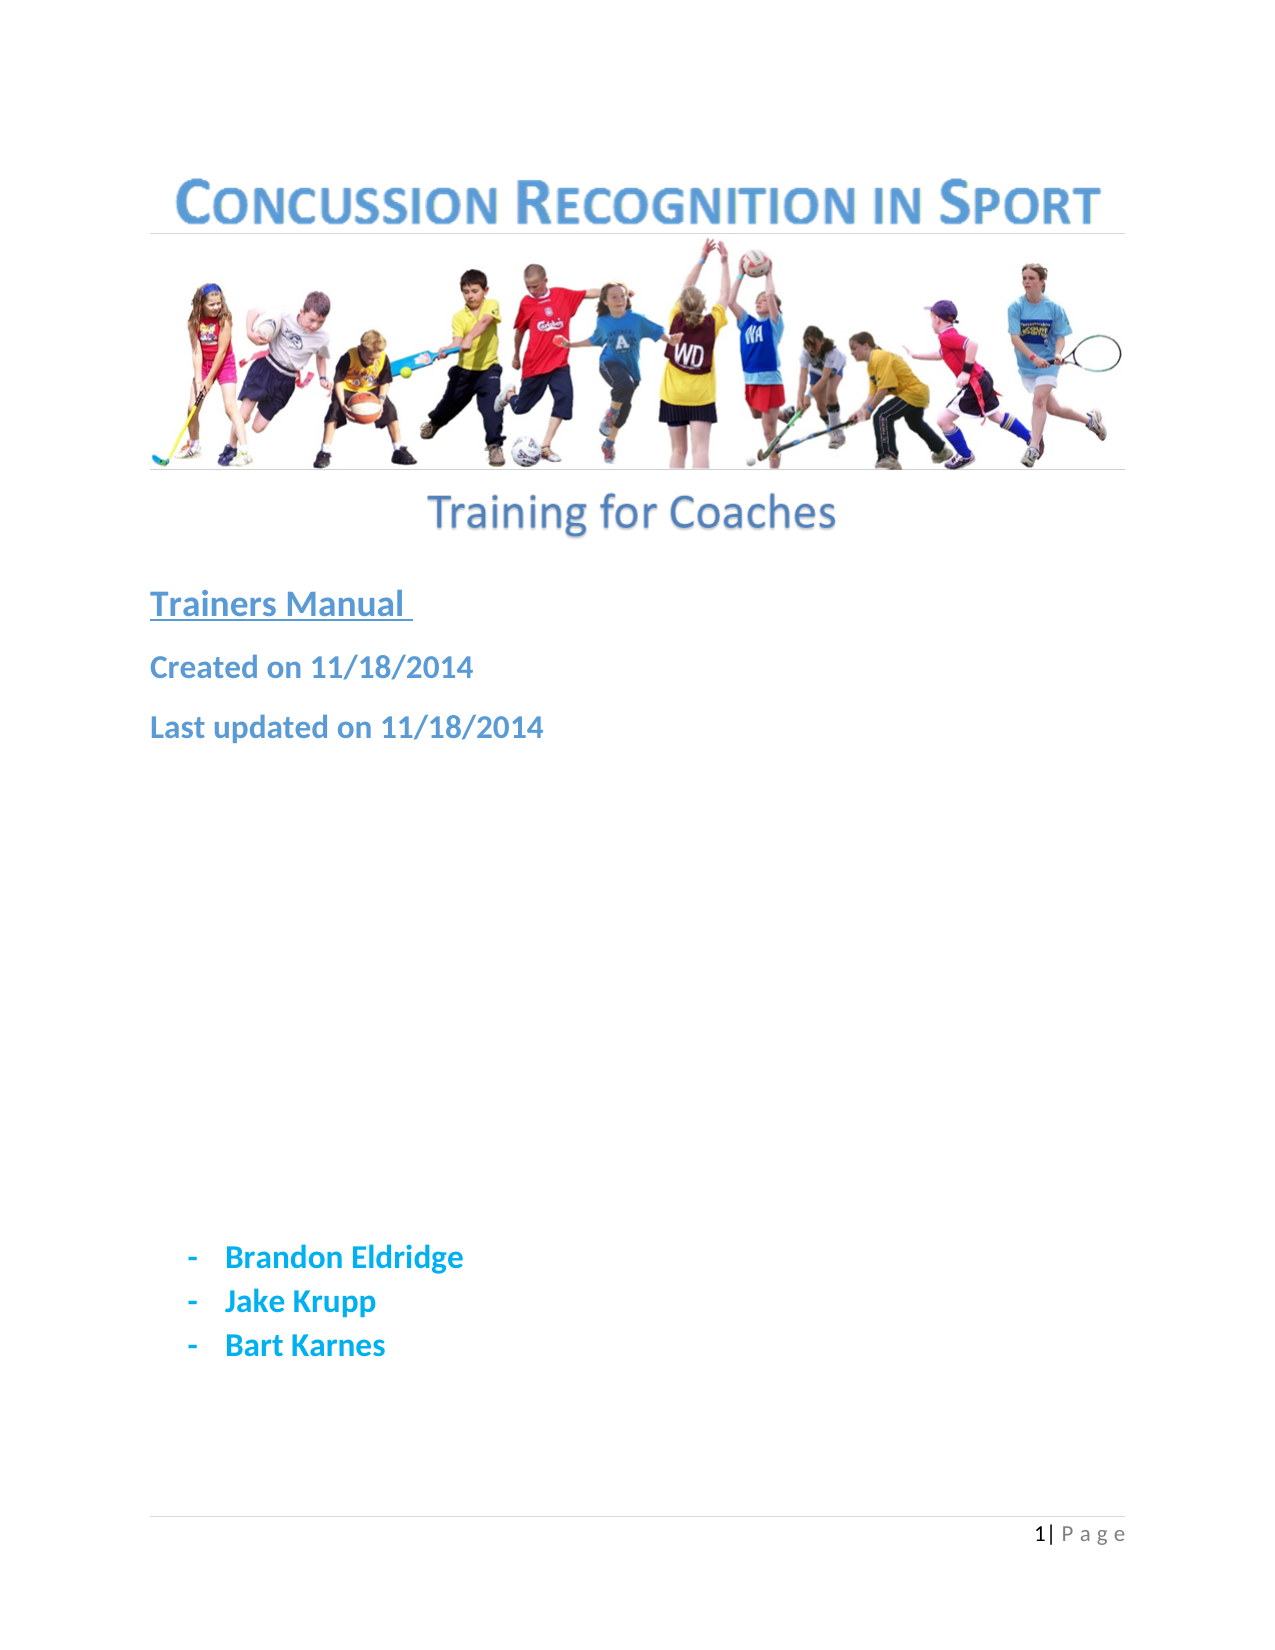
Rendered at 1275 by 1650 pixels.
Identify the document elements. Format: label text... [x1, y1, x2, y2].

picture [150, 150, 1125, 576]
text Created on 11/18/2014 [150, 646, 1125, 686]
list Brandon Eldridge [187, 1236, 1125, 1276]
text Last updated on 11/18/2014 [150, 706, 1125, 747]
text Trainers Manual [150, 576, 1125, 625]
list Bart Karnes [187, 1324, 1125, 1364]
list Jake Krupp [187, 1280, 1125, 1320]
